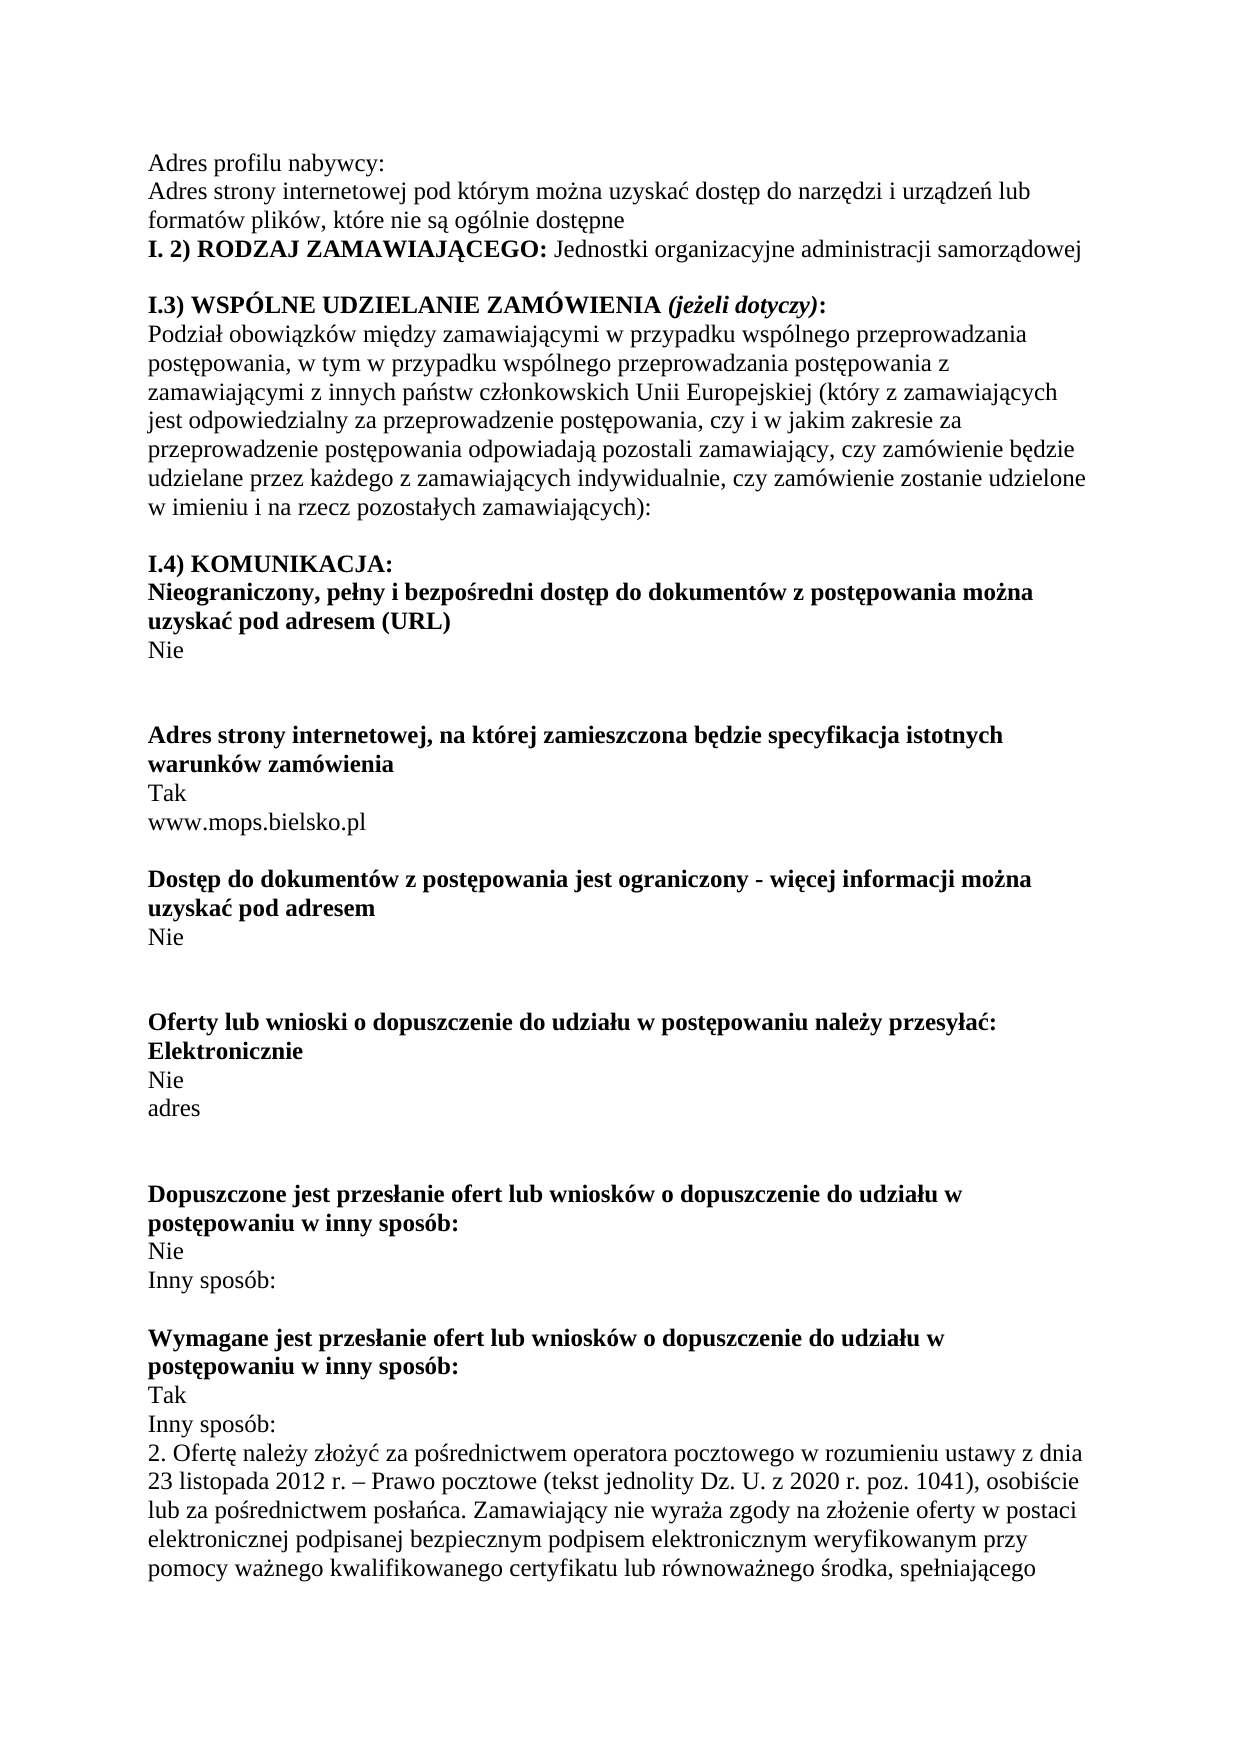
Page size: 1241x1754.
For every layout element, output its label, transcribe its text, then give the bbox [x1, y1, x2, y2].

text Nie adres [148, 1065, 1093, 1150]
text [148, 1179, 1093, 1581]
text Dostęp do dokumentów z postępowania jest ograniczony - więcej informacji można uzyskać pod adresem [148, 835, 1093, 922]
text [148, 148, 1093, 234]
text I. 2) RODZAJ ZAMAWIAJĄCEGO: Jednostki organizacyjne administracji samorządowej [148, 234, 1093, 291]
text Adres strony internetowej, na której zamieszczona będzie specyfikacja istotnych warunków zamówienia [148, 692, 1093, 778]
text I.3) WSPÓLNE UDZIELANIE ZAMÓWIENIA (jeżeli dotyczy): [148, 291, 1093, 319]
text Nie [148, 922, 1093, 978]
text I.4) KOMUNIKACJA: Nieograniczony, pełny i bezpośredni dostęp do dokumentów z postępowania można uzyskać pod adresem (URL) [148, 549, 1093, 635]
text Oferty lub wnioski o dopuszczenie do udziału w postępowaniu należy przesyłać: Elektronicznie [148, 978, 1093, 1065]
text Nie [148, 635, 1093, 692]
text Podział obowiązków między zamawiającymi w przypadku wspólnego przeprowadzania postępowania, w tym w przypadku wspólnego przeprowadzania postępowania z zamawiającymi z innych państw członkowskich Unii Europejskiej (który z zamawiających jest odpowiedzialny za przeprowadzenie postępowania, czy i w jakim zakresie za przeprowadzenie postępowania odpowiadają pozostali zamawiający, czy zamówienie będzie udzielane przez każdego z zamawiających indywidualnie, czy zamówienie zostanie udzielone w imieniu i na rzecz pozostałych zamawiających): [148, 319, 1093, 549]
text Tak www.mops.bielsko.pl [148, 778, 1093, 835]
